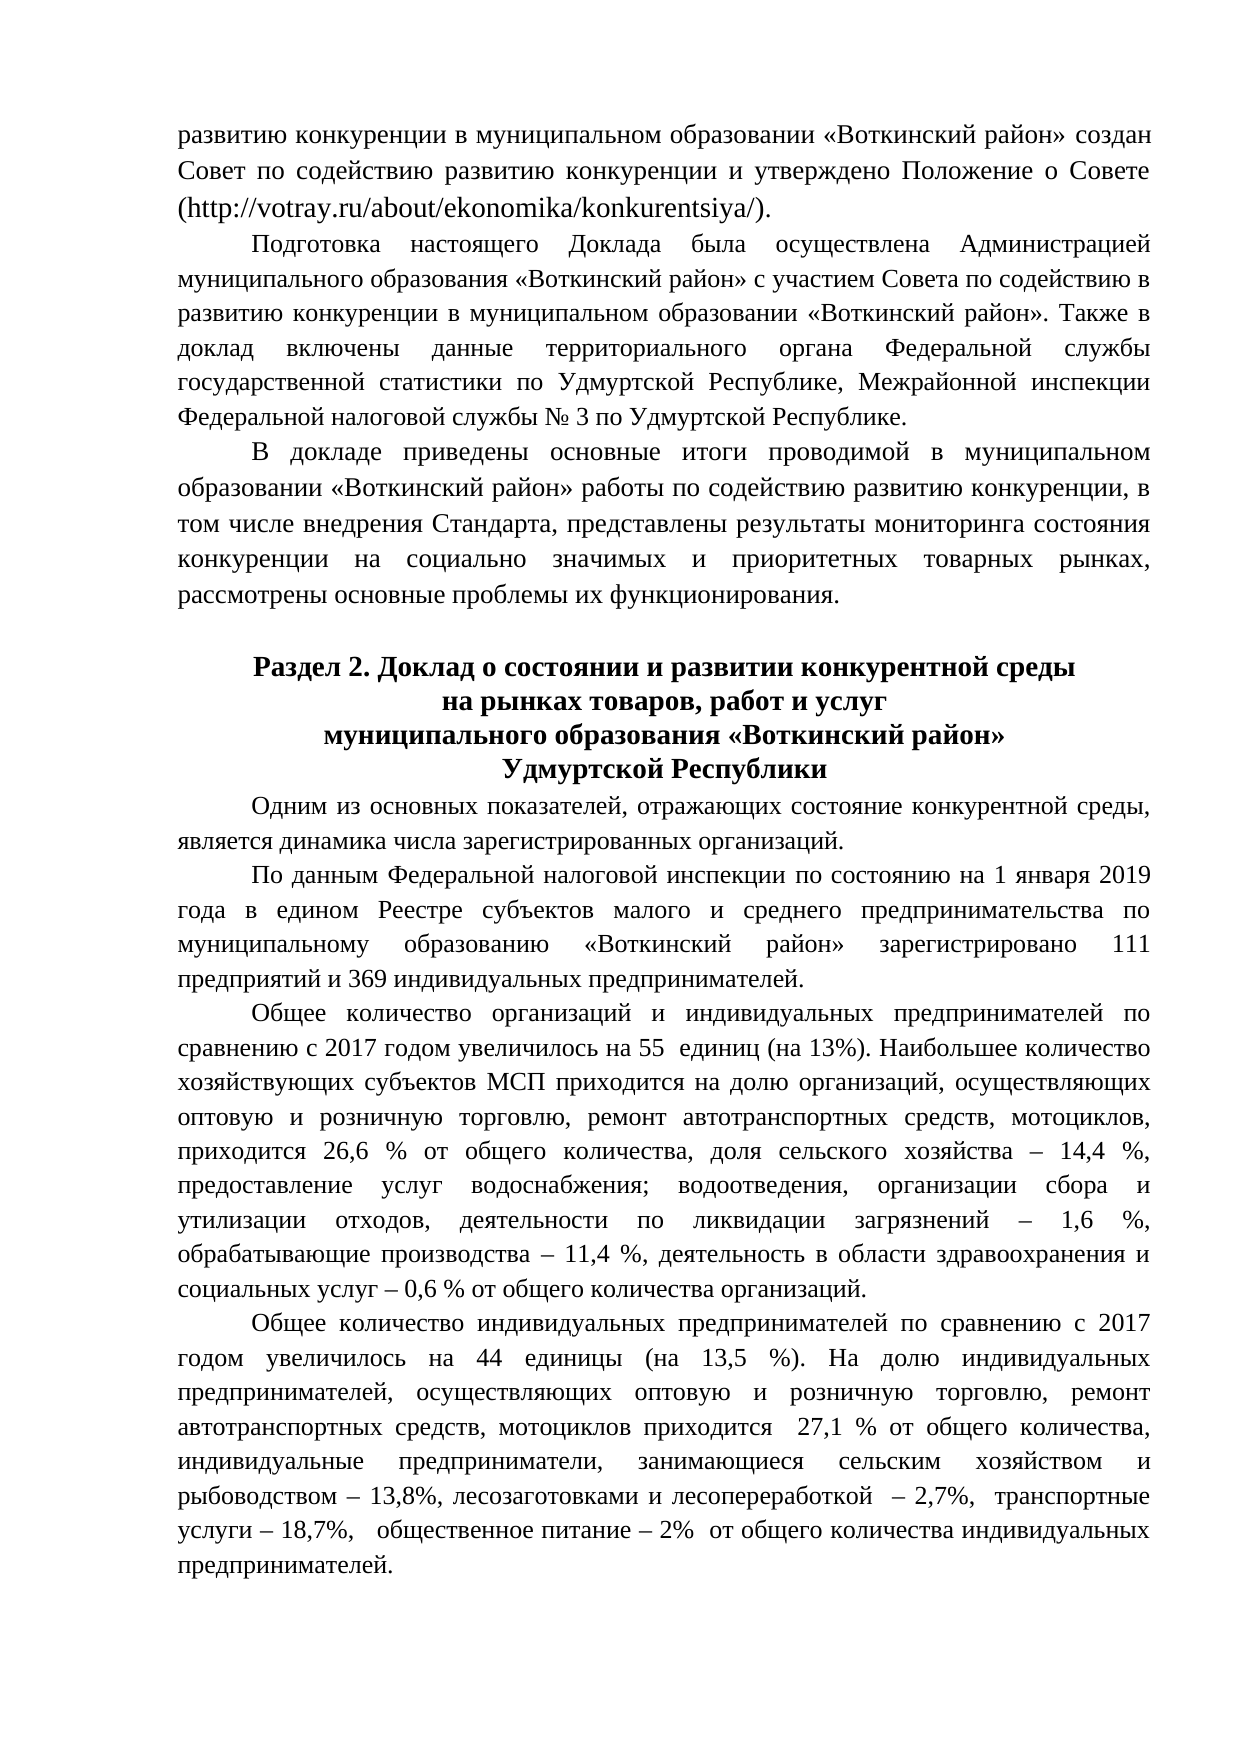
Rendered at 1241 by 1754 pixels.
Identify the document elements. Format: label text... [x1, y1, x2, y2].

text Удмуртской Республики [177, 752, 1152, 785]
text В докладе приведены основные итоги проводимой в муниципальном образовании «Воткинский район» работы по содействию развитию конкуренции, в том числе внедрения Стандарта, представлены результаты мониторинга состояния конкуренции на социально значимых и приоритетных товарных рынках, рассмотрены основные проблемы их функционирования. [177, 435, 1152, 609]
text Подготовка настоящего Доклада была осуществлена Администрацией муниципального образования «Воткинский район» с участием Совета по содействию в развитию конкуренции в муниципальном образовании «Воткинский район». Также в доклад включены данные территориального органа Федеральной службы государственной статистики по Удмуртской Республике, Межрайонной инспекции Федеральной налоговой службы № 3 по Удмуртской Республике. [177, 228, 1152, 431]
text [177, 118, 1152, 223]
text муниципального образования «Воткинский район» [177, 718, 1152, 752]
text Одним из основных показателей, отражающих состояние конкурентной среды, является динамика числа зарегистрированных организаций. [177, 790, 1152, 855]
text Общее количество организаций и индивидуальных предпринимателей по сравнению с 2017 годом увеличилось на 55 единиц (на 13%). Наибольшее количество хозяйствующих субъектов МСП приходится на долю организаций, осуществляющих оптовую и розничную торговлю, ремонт автотранспортных средств, мотоциклов, приходится 26,6 % от общего количества, доля сельского хозяйства – 14,4 %, предоставление услуг водоснабжения; водоотведения, организации сбора и утилизации отходов, деятельности по ликвидации загрязнений – 1,6 %, обрабатывающие производства – 11,4 %, деятельность в области здравоохранения и социальных услуг – 0,6 % от общего количества организаций. [177, 997, 1152, 1303]
text По данным Федеральной налоговой инспекции по состоянию на 1 января 2019 года в едином Реестре субъектов малого и среднего предпринимательства по муниципальному образованию «Воткинский район» зарегистрировано 111 предприятий и 369 индивидуальных предпринимателей. [177, 859, 1152, 993]
text Общее количество индивидуальных предпринимателей по сравнению с 2017 годом увеличилось на 44 единицы (на 13,5 %). На долю индивидуальных предпринимателей, осуществляющих оптовую и розничную торговлю, ремонт автотранспортных средств, мотоциклов приходится 27,1 % от общего количества, индивидуальные предприниматели, занимающиеся сельским хозяйством и рыбоводством – 13,8%, лесозаготовками и лесопереработкой – 2,7%, транспортные услуги – 18,7%, общественное питание – 2% от общего количества индивидуальных предпринимателей. [177, 1307, 1152, 1579]
text Раздел 2. Доклад о состоянии и развитии конкурентной среды [177, 650, 1152, 684]
text на рынках товаров, работ и услуг [177, 684, 1152, 718]
